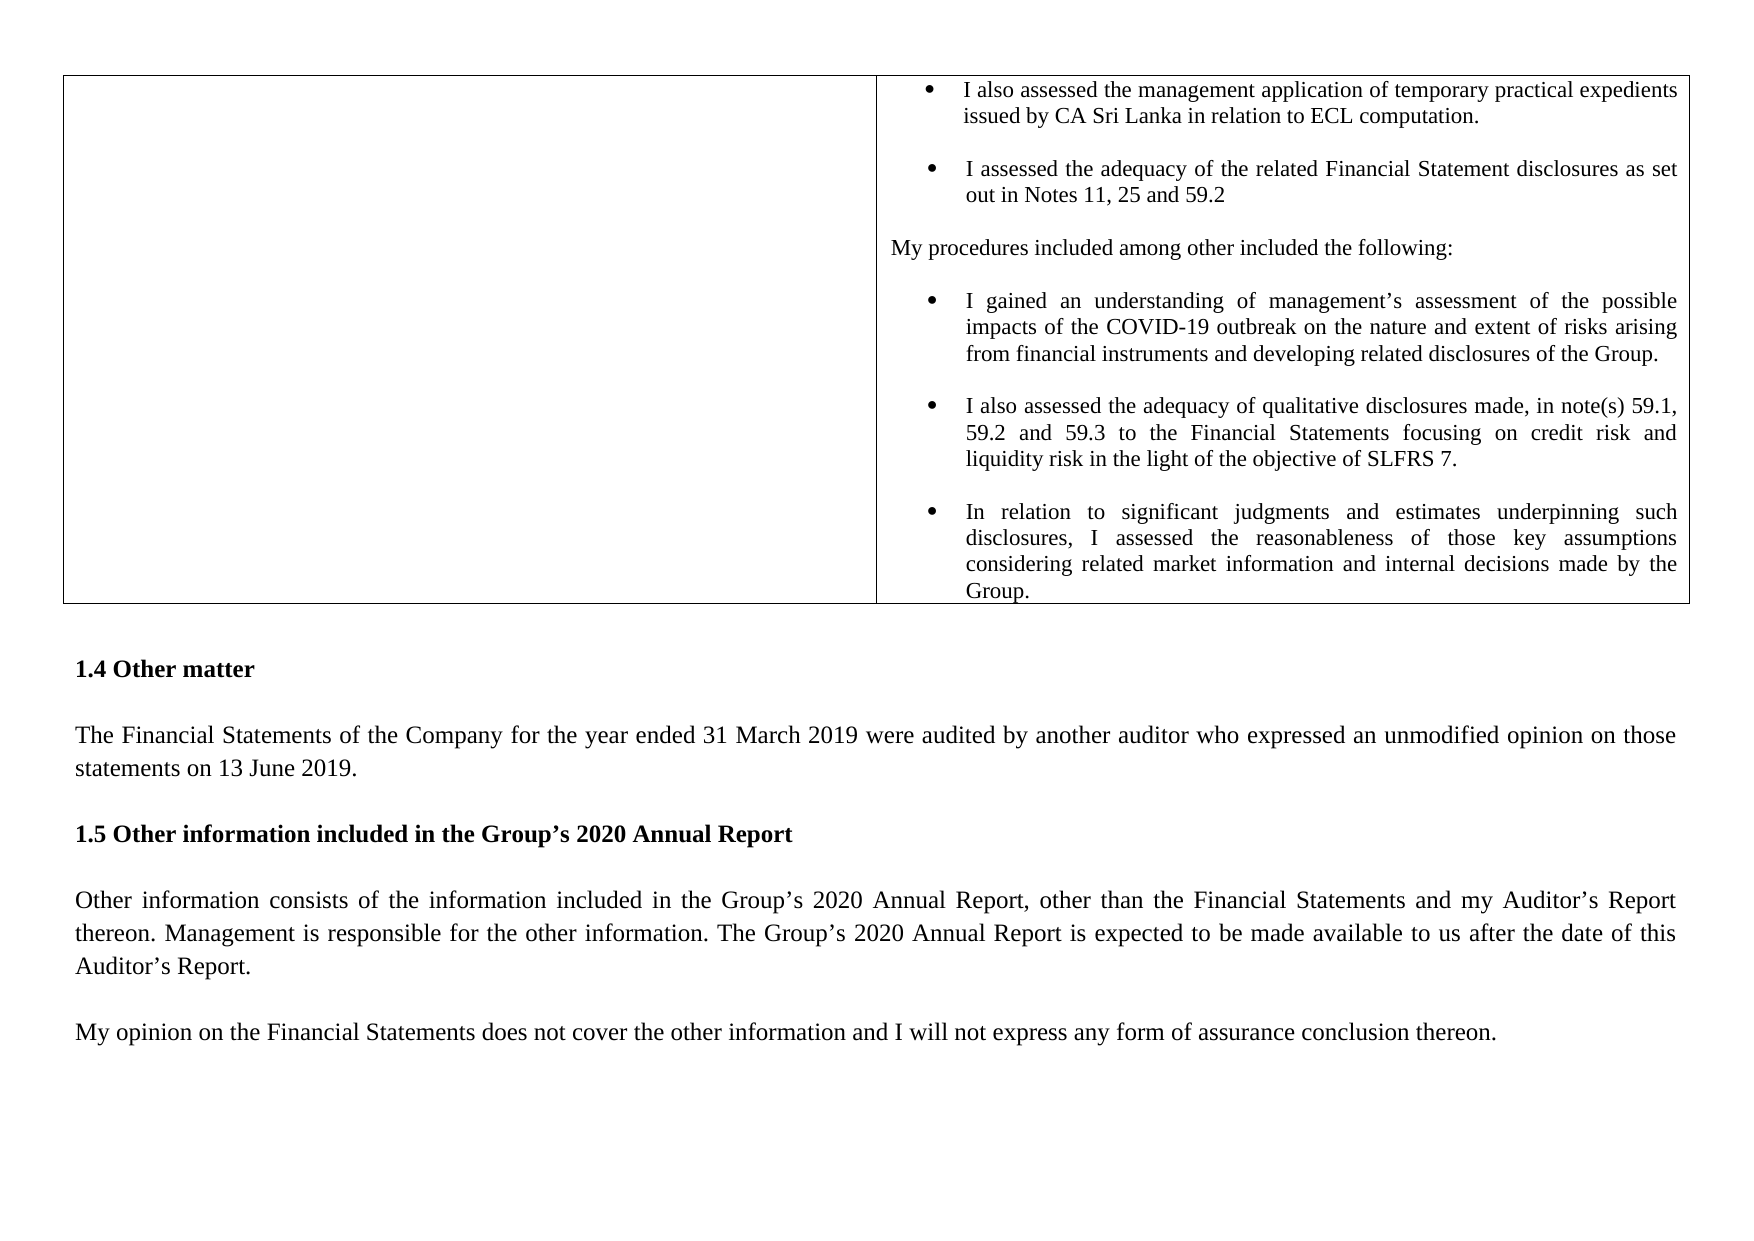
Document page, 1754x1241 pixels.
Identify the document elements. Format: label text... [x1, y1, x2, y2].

text The Financial Statements of the Company for the year ended 31 March 2019 were audited by another auditor who expressed an unmodified opinion on those statements on 13 June 2019. [75, 720, 1679, 781]
text 1.4 Other matter [75, 654, 1679, 682]
text Other information consists of the information included in the Group’s 2020 Annual Report, other than the Financial Statements and my Auditor’s Report thereon. Management is responsible for the other information. The Group’s 2020 Annual Report is expected to be made available to us after the date of this Auditor’s Report. [75, 885, 1679, 979]
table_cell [64, 76, 876, 603]
text 1.5 Other information included in the Group’s 2020 Annual Report [75, 819, 1679, 847]
text My opinion on the Financial Statements does not cover the other information and I will not express any form of assurance conclusion thereon. [75, 1017, 1679, 1046]
